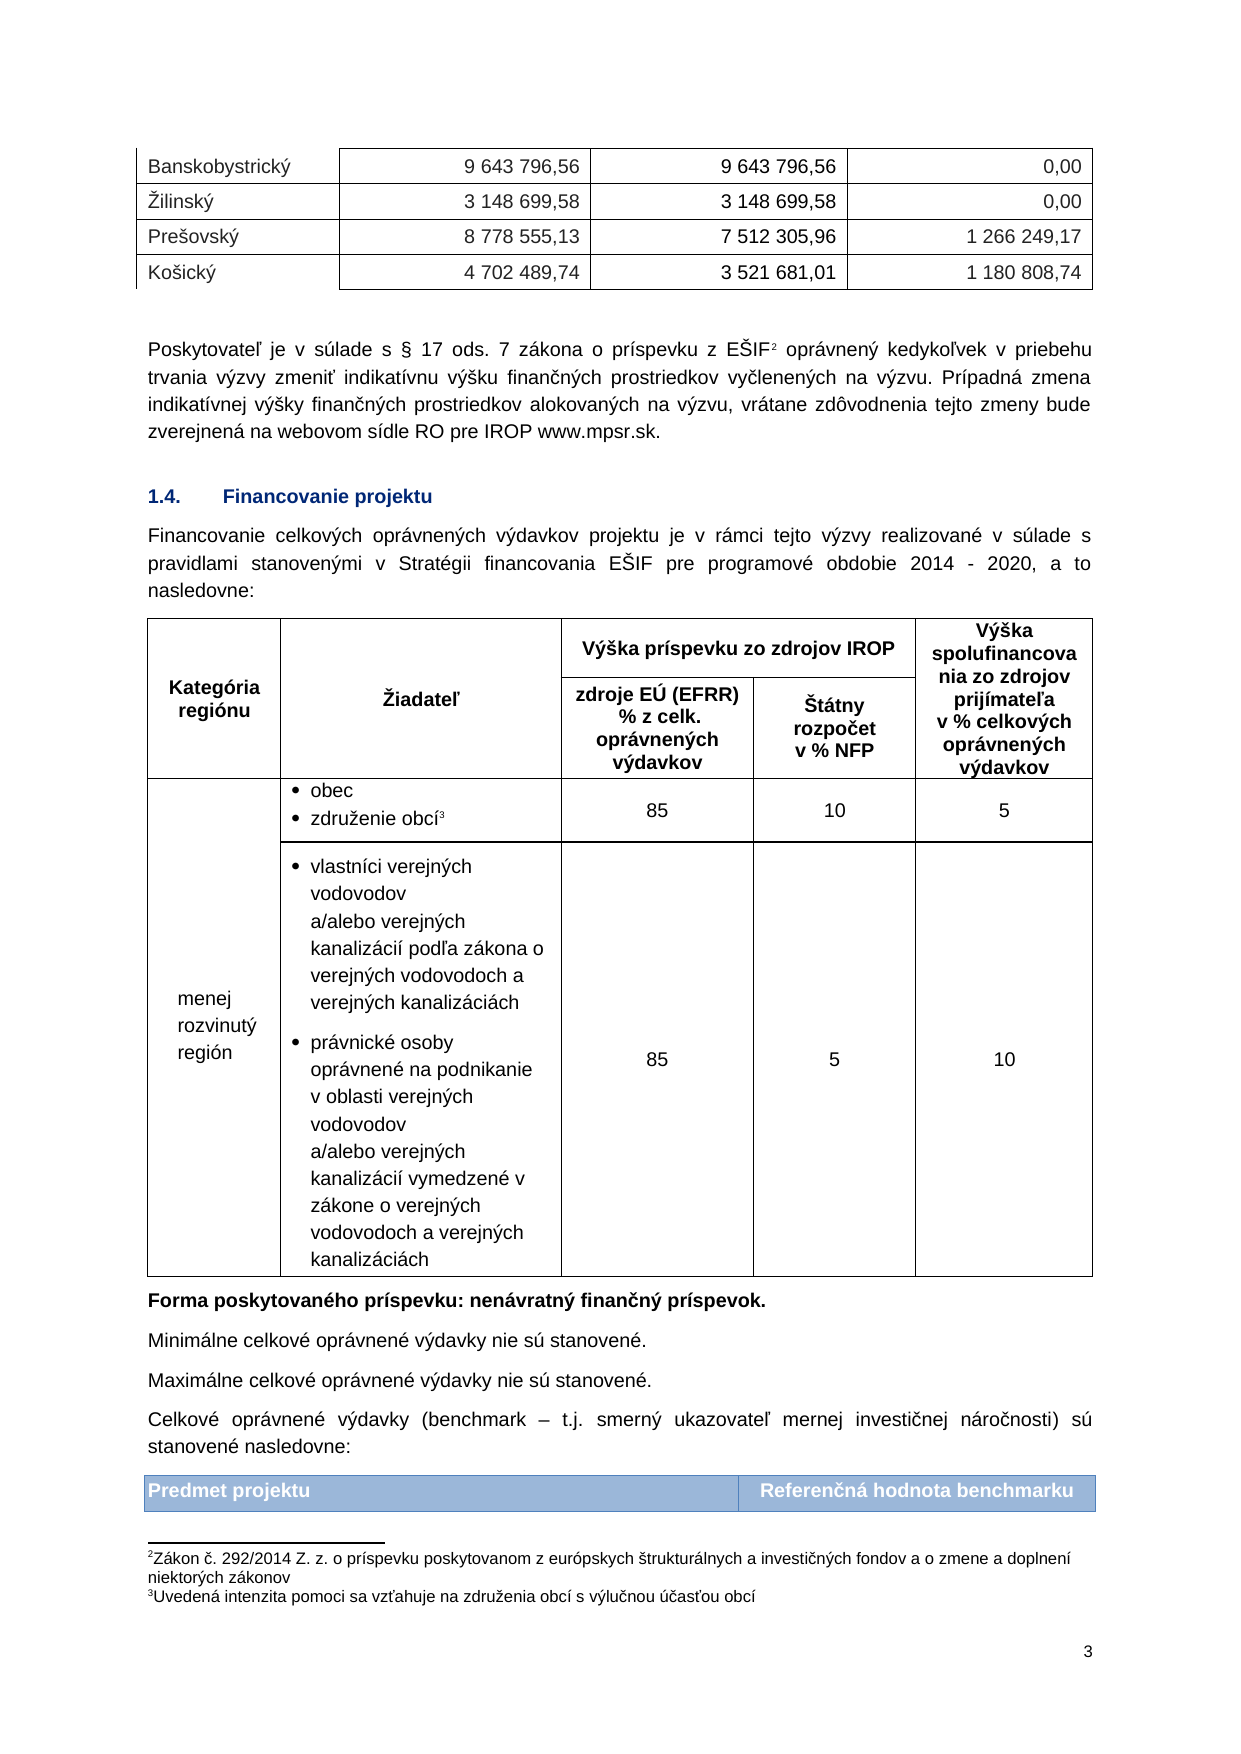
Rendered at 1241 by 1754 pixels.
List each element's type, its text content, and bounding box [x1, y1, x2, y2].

table_cell zdroje EÚ (EFRR) % z celk. oprávnených výdavkov [562, 678, 753, 778]
table_cell Žilinský [137, 184, 339, 218]
table_cell 5 [754, 843, 915, 1276]
table_cell 85 [562, 779, 753, 841]
table_header Výška príspevku zo zdrojov IROP [562, 619, 915, 677]
list Financovanie projektu [148, 484, 1092, 507]
text Maximálne celkové oprávnené výdavky nie sú stanovené. [148, 1368, 1092, 1391]
table_cell 3 148 699,58 [591, 184, 847, 218]
table_cell 10 [916, 843, 1092, 1276]
table_cell obec združenie obcí [281, 779, 561, 841]
table_cell Prešovský [137, 220, 339, 254]
table_cell Banskobystrický [137, 148, 339, 183]
table_header Žiadateľ [281, 619, 561, 778]
table_header Predmet projektu [145, 1476, 738, 1511]
text Forma poskytovaného príspevku: nenávratný finančný príspevok. [148, 1289, 1092, 1312]
table_cell 7 512 305,96 [591, 220, 847, 254]
table_header Kategória regiónu [148, 619, 280, 778]
text Celkové oprávnené výdavky (benchmark – t.j. smerný ukazovateľ mernej investičnej náročnosti) sú stanovené nasledovne: [148, 1408, 1092, 1458]
table_cell 9 643 796,56 [591, 149, 847, 183]
table_cell 1 180 808,74 [848, 255, 1092, 289]
table_cell 85 [562, 843, 753, 1276]
table_cell Košický [137, 255, 339, 289]
text Financovanie celkových oprávnených výdavkov projektu je v rámci tejto výzvy realizované v súlade s pravidlami stanovenými v Stratégii financovania EŠIF pre programové obdobie 2014 - 2020, a to nasledovne: [148, 524, 1092, 601]
table_cell 1 266 249,17 [848, 220, 1092, 254]
table_cell 3 521 681,01 [591, 255, 847, 289]
table_cell 10 [754, 779, 915, 841]
table_cell 0,00 [848, 184, 1092, 218]
text Minimálne celkové oprávnené výdavky nie sú stanovené. [148, 1329, 1092, 1351]
table_cell 0,00 [848, 149, 1092, 183]
table_cell 5 [916, 779, 1092, 841]
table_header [739, 1476, 1095, 1511]
table_cell 9 643 796,56 [340, 149, 590, 183]
table_cell 3 148 699,58 [340, 184, 590, 218]
table_cell menej rozvinutý región [148, 779, 280, 1276]
table_cell Štátny rozpočet v % NFP [754, 678, 915, 778]
table_cell 8 778 555,13 [340, 220, 590, 254]
table_cell 4 702 489,74 [340, 255, 590, 289]
table_cell vlastníci verejných vodovodov a/alebo verejných kanalizácií podľa zákona o verejných vodovodoch a verejných kanalizáciách právnické osoby oprávnené na podnikanie v oblasti verejných vodovodov a/alebo verejných kanalizácií vymedzené v zákone o verejných vodovodoch a verejných kanalizáciách [281, 843, 561, 1276]
table_header Výška spolufinancovania zo zdrojov prijímateľa v % celkových oprávnených výdavkov [916, 619, 1092, 778]
text Poskytovateľ je v súlade s § 17 ods. 7 zákona o príspevku z EŠIF oprávnený kedykoľvek v priebehu trvania výzvy zmeniť indikatívnu výšku finančných prostriedkov vyčlenených na výzvu. Prípadná zmena indikatívnej výšky finančných prostriedkov alokovaných na výzvu, vrátane zdôvodnenia tejto zmeny bude zverejnená na webovom sídle RO pre IROP www.mpsr.sk. [148, 338, 1092, 443]
